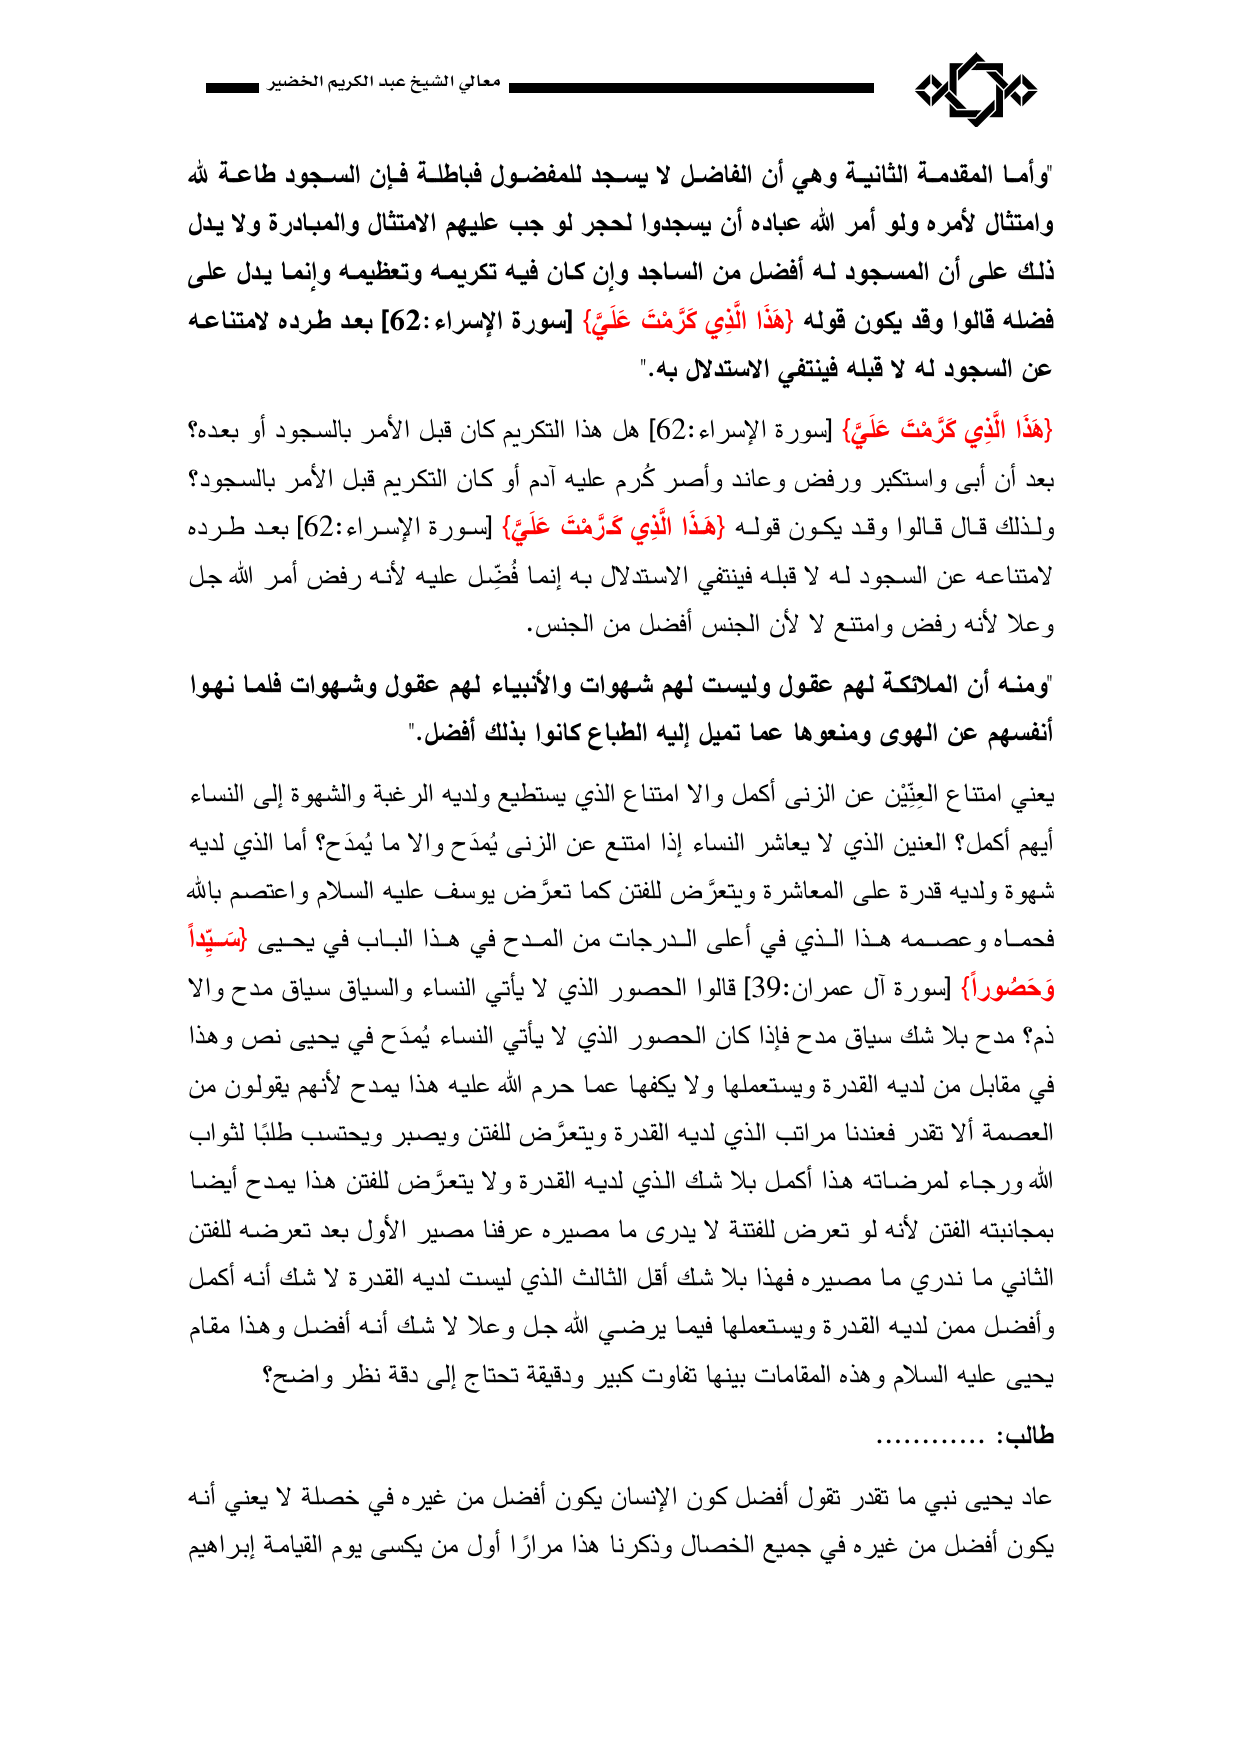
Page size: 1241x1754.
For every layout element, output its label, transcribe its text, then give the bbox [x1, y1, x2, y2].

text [187, 1472, 1053, 1568]
text "وأما المقدمة الثانية وهي أن الفاضل لا يسجد للمفضول فباطلة فإن السجود طاعة لله وامتثال لأمره ولو أمر الله عباده أن يسجدوا لحجر لو جب عليهم الامتثال والمبادرة ولا يدل ذلك على أن المسجود له أفضل من الساجد وإن كان فيه تكريمه وتعظيمه وإنما يدل على فضله قالوا وقد يكون قوله {هَذَا الَّذِي كَرَّمْتَ عَلَيَّ} [سورة الإسراء:62] بعد طرده لامتناعه عن السجود له لا قبله فينتفي الاستدلال به." [187, 150, 1053, 393]
text طالب: ............ [187, 1411, 1053, 1459]
text "ومنه أن الملائكة لهم عقول وليست لهم شهوات والأنبياء لهم عقول وشهوات فلما نهوا أنفسهم عن الهوى ومنعوها عما تميل إليه الطباع كانوا بذلك أفضل." [187, 660, 1053, 757]
text {هَذَا الَّذِي كَرَّمْتَ عَلَيَّ} [سورة الإسراء:62] هل هذا التكريم كان قبل الأمر بالسجود أو بعده؟ بعد أن أبى واستكبر ورفض وعاند وأصر كُرم عليه آدم أو كان التكريم قبل الأمر بالسجود؟ ولذلك قال قالوا وقد يكون قوله {هَذَا الَّذِي كَرَّمْتَ عَلَيَّ} [سورة الإسراء:62] بعد طرده لامتناعه عن السجود له لا قبله فينتفي الاستدلال به إنما فُضِّل عليه لأنه رفض أمر الله جل وعلا لأنه رفض وامتنع لا لأن الجنس أفضل من الجنس. [187, 405, 1053, 647]
text يعني امتناع العِنِّيْن عن الزنى أكمل والا امتناع الذي يستطيع ولديه الرغبة والشهوة إلى النساء أيهم أكمل؟ العنين الذي لا يعاشر النساء إذا امتنع عن الزنى يُمدَح والا ما يُمدَح؟ أما الذي لديه شهوة ولديه قدرة على المعاشرة ويتعرَّض للفتن كما تعرَّض يوسف عليه السلام واعتصم بالله فحماه وعصمه هذا الذي في أعلى الدرجات من المدح في هذا الباب في يحيى {سَيِّداً وَحَصُوراً} [سورة آل عمران:39] قالوا الحصور الذي لا يأتي النساء والسياق سياق مدح والا ذم؟ مدح بلا شك سياق مدح فإذا كان الحصور الذي لا يأتي النساء يُمدَح في يحيى نص وهذا في مقابل من لديه القدرة ويستعملها ولا يكفها عما حرم الله عليه هذا يمدح لأنهم يقولون من العصمة ألا تقدر فعندنا مراتب الذي لديه القدرة ويتعرَّض للفتن ويصبر ويحتسب طلبًا لثواب الله ورجاء لمرضاته هذا أكمل بلا شك الذي لديه القدرة ولا يتعرَّض للفتن هذا يمدح أيضا بمجانبته الفتن لأنه لو تعرض للفتنة لا يدرى ما مصيره عرفنا مصير الأول بعد تعرضه للفتن الثاني ما ندري ما مصيره فهذا بلا شك أقل الثالث الذي ليست لديه القدرة لا شك أنه أكمل وأفضل ممن لديه القدرة ويستعملها فيما يرضي الله جل وعلا لا شك أنه أفضل وهذا مقام يحيى عليه السلام وهذه المقامات بينها تفاوت كبير ودقيقة تحتاج إلى دقة نظر واضح؟ [187, 769, 1053, 1398]
